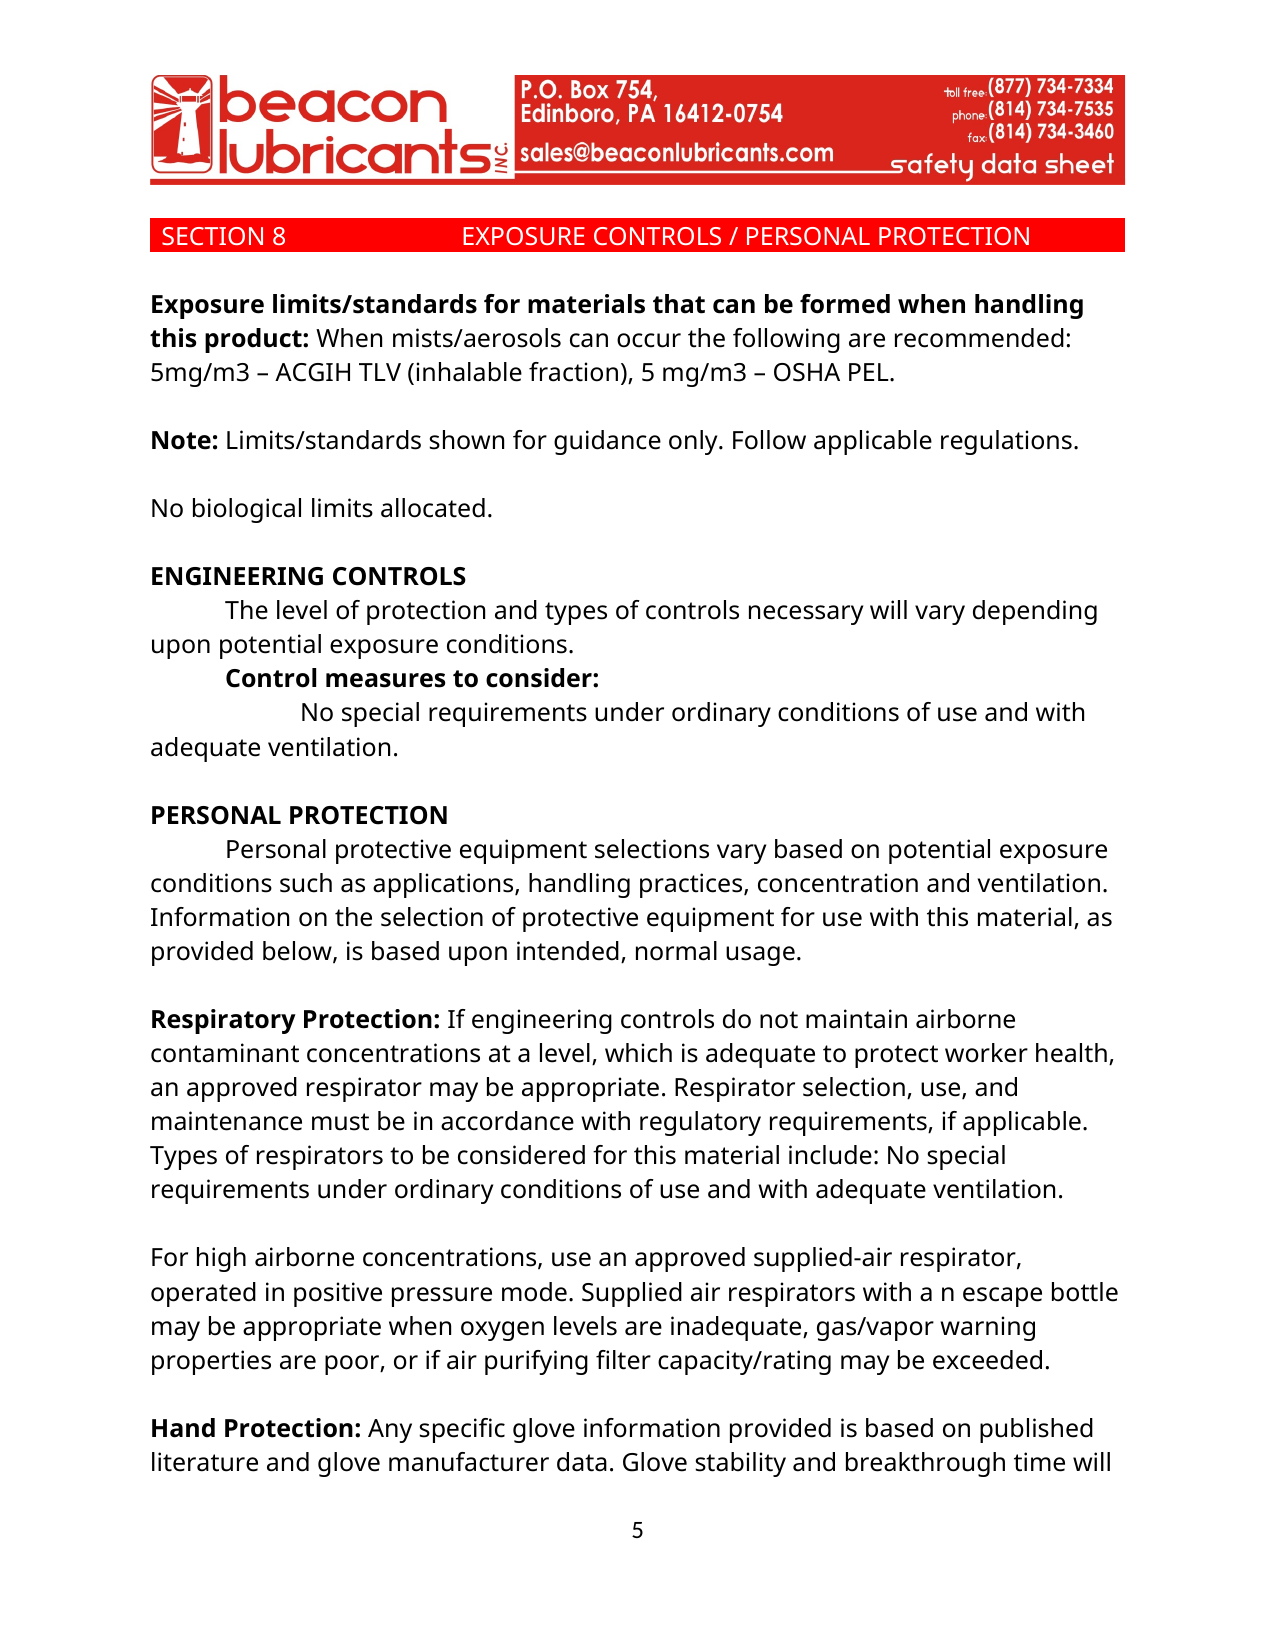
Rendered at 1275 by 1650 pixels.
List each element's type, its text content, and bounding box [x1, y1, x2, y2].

text Note: Limits/standards shown for guidance only. Follow applicable regulations. [150, 423, 1125, 457]
text No special requirements under ordinary conditions of use and with adequate ventilation. [150, 695, 1125, 763]
text For high airborne concentrations, use an approved supplied-air respirator, operated in positive pressure mode. Supplied air respirators with a n escape bottle may be appropriate when oxygen levels are inadequate, gas/vapor warning properties are poor, or if air purifying filter capacity/rating may be exceeded. [150, 1240, 1125, 1376]
text Respiratory Protection: If engineering controls do not maintain airborne contaminant concentrations at a level, which is adequate to protect worker health, an approved respirator may be appropriate. Respirator selection, use, and maintenance must be in accordance with regulatory requirements, if applicable. Types of respirators to be considered for this material include: No special requirements under ordinary conditions of use and with adequate ventilation. [150, 1002, 1125, 1206]
text PERSONAL PROTECTION [150, 797, 1125, 831]
text No biological limits allocated. [150, 491, 1125, 525]
text Personal protective equipment selections vary based on potential exposure conditions such as applications, handling practices, concentration and ventilation. Information on the selection of protective equipment for use with this material, as provided below, is based upon intended, normal usage. [150, 831, 1125, 968]
picture [150, 75, 1125, 185]
text ENGINEERING CONTROLS [150, 559, 1125, 593]
text Exposure limits/standards for materials that can be formed when handling this product: When mists/aerosols can occur the following are recommended: 5mg/m3 – ACGIH TLV (inhalable fraction), 5 mg/m3 – OSHA PEL. [150, 286, 1125, 388]
text Control measures to consider: [150, 661, 1125, 695]
text The level of protection and types of controls necessary will vary depending upon potential exposure conditions. [150, 593, 1125, 661]
table_header SECTION 8 EXPOSURE CONTROLS / PERSONAL PROTECTION [150, 218, 1125, 252]
